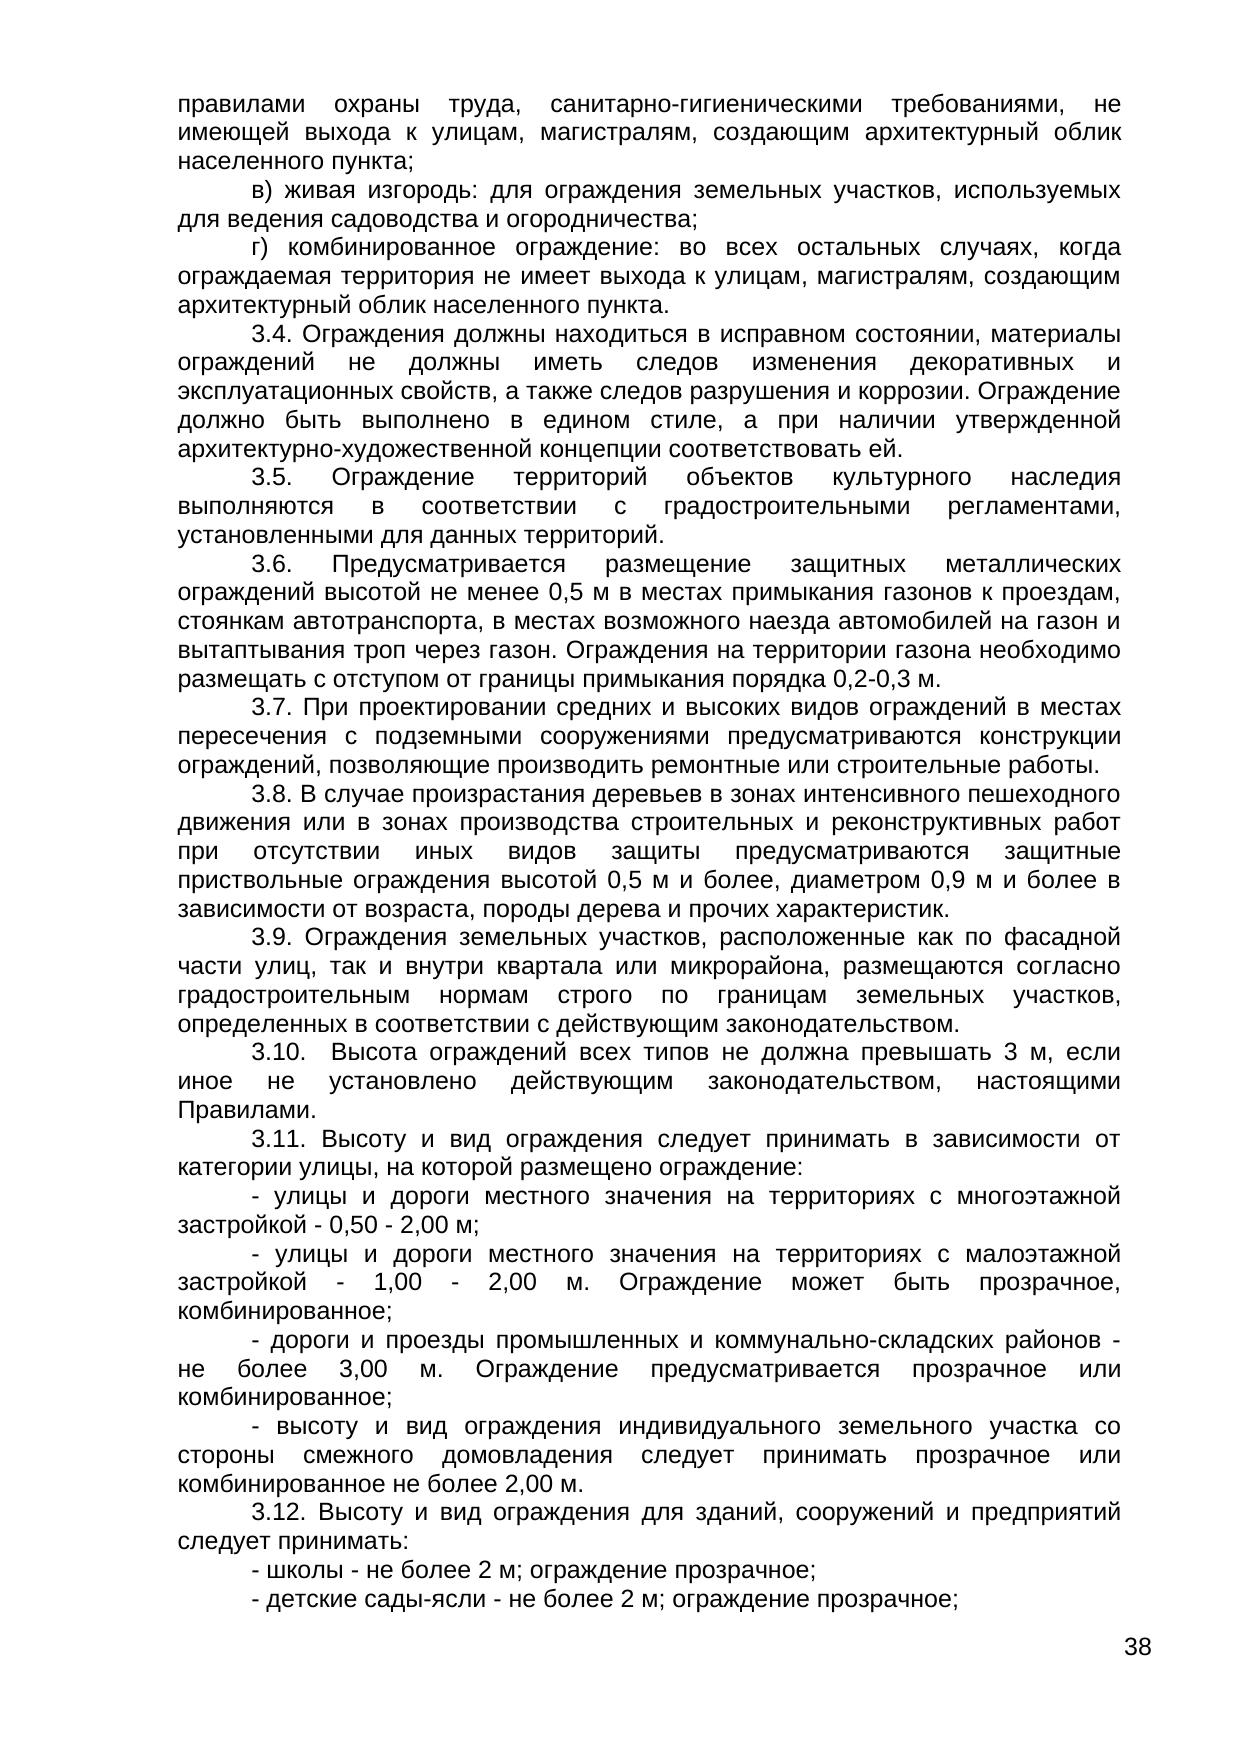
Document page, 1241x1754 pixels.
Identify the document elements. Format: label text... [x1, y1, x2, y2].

text 3.9. Ограждения земельных участков, расположенные как по фасадной части улиц, так и внутри квартала или микрорайона, размещаются согласно градостроительным нормам строго по границам земельных участков, определенных в соответствии с действующим законодательством. [177, 922, 1122, 1037]
text - улицы и дороги местного значения на территориях с малоэтажной застройкой - 1,00 - 2,00 м. Ограждение может быть прозрачное, комбинированное; [177, 1239, 1122, 1325]
text 3.8. В случае произрастания деревьев в зонах интенсивного пешеходного движения или в зонах производства строительных и реконструктивных работ при отсутствии иных видов защиты предусматриваются защитные приствольные ограждения высотой 0,5 м и более, диаметром 0,9 м и более в зависимости от возраста, породы дерева и прочих характеристик. [177, 779, 1122, 922]
text 3.12. Высоту и вид ограждения для зданий, сооружений и предприятий следует принимать: [177, 1497, 1122, 1555]
text 3.10. Высота ограждений всех типов не должна превышать 3 м, если иное не установлено действующим законодательством, настоящими Правилами. [177, 1037, 1122, 1124]
text - школы - не более 2 м; ограждение прозрачное; [177, 1555, 1122, 1584]
text г) комбинированное ограждение: во всех остальных случаях, когда ограждаемая территория не имеет выхода к улицам, магистралям, создающим архитектурный облик населенного пункта. [177, 232, 1122, 319]
text 3.4. Ограждения должны находиться в исправном состоянии, материалы ограждений не должны иметь следов изменения декоративных и эксплуатационных свойств, а также следов разрушения и коррозии. Ограждение должно быть выполнено в едином стиле, а при наличии утвержденной архитектурно-художественной концепции соответствовать ей. [177, 319, 1122, 462]
text 3.5. Ограждение территорий объектов культурного наследия выполняются в соответствии с градостроительными регламентами, установленными для данных территорий. [177, 462, 1122, 549]
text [177, 89, 1122, 175]
text 3.6. Предусматривается размещение защитных металлических ограждений высотой не менее 0,5 м в местах примыкания газонов к проездам, стоянкам автотранспорта, в местах возможного наезда автомобилей на газон и вытаптывания троп через газон. Ограждения на территории газона необходимо размещать с отступом от границы примыкания порядка 0,2-0,3 м. [177, 549, 1122, 692]
text - дороги и проезды промышленных и коммунально-складских районов - не более 3,00 м. Ограждение предусматривается прозрачное или комбинированное; [177, 1325, 1122, 1411]
text - детские сады-ясли - не более 2 м; ограждение прозрачное; [177, 1584, 1122, 1612]
text 3.11. Высоту и вид ограждения следует принимать в зависимости от категории улицы, на которой размещено ограждение: [177, 1124, 1122, 1181]
text - высоту и вид ограждения индивидуального земельного участка со стороны смежного домовладения следует принимать прозрачное или комбинированное не более 2,00 м. [177, 1411, 1122, 1497]
text - улицы и дороги местного значения на территориях с многоэтажной застройкой - 0,50 - 2,00 м; [177, 1181, 1122, 1239]
text в) живая изгородь: для ограждения земельных участков, используемых для ведения садоводства и огородничества; [177, 175, 1122, 232]
text 3.7. При проектировании средних и высоких видов ограждений в местах пересечения с подземными сооружениями предусматриваются конструкции ограждений, позволяющие производить ремонтные или строительные работы. [177, 692, 1122, 779]
